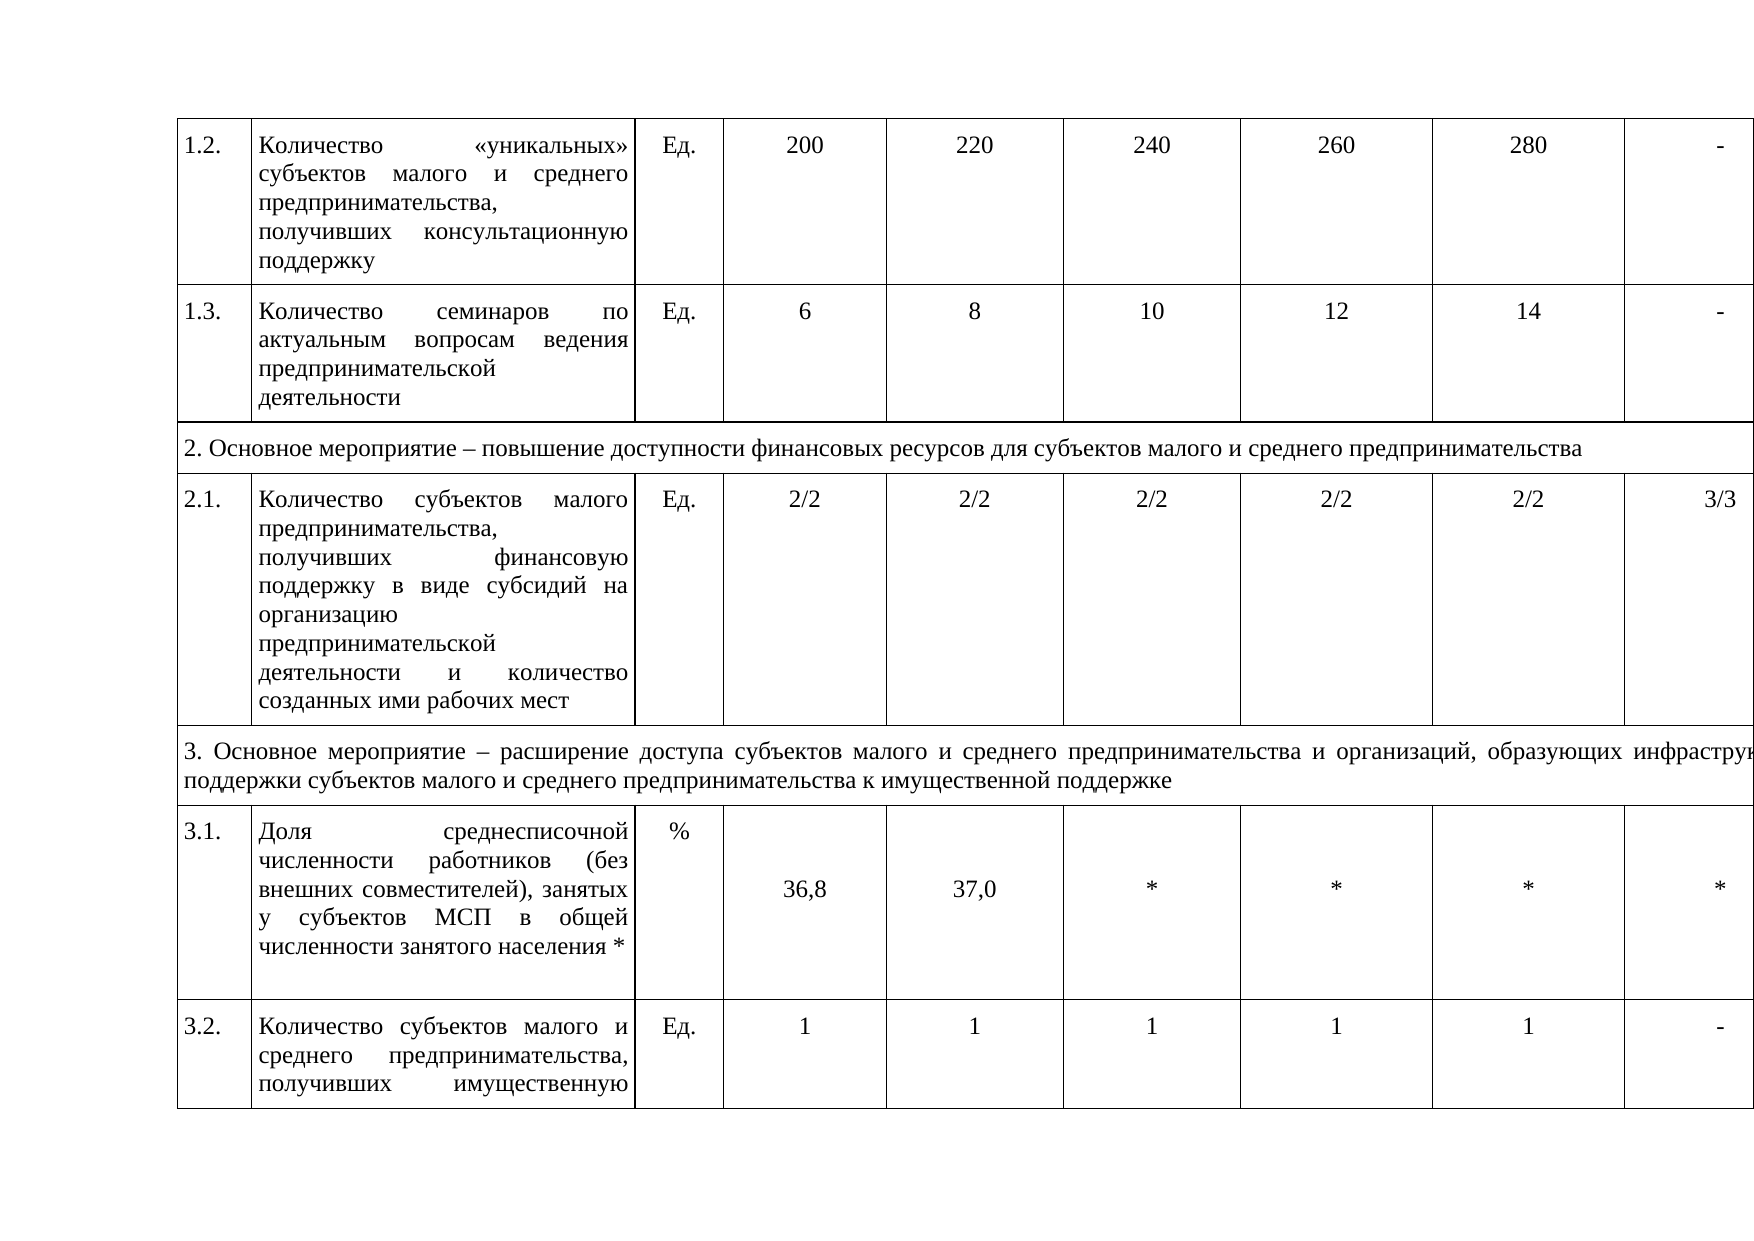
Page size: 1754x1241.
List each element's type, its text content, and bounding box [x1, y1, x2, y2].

table_cell 14 [1433, 285, 1624, 421]
table_cell Количество субъектов малого предпринимательства, получивших финансовую поддержку в виде субсидий на организацию предпринимательской деятельности и количество созданных ими рабочих мест [252, 474, 634, 725]
table_cell 1 [1241, 1000, 1432, 1108]
table_cell 6 [724, 285, 886, 421]
table_cell 2/2 [1433, 474, 1624, 725]
table_cell 240 [1064, 119, 1240, 284]
table_cell 10 [1064, 285, 1240, 421]
table_cell 1 [1433, 1000, 1624, 1108]
table_cell 2.1. [178, 474, 251, 725]
table_cell 200 [724, 119, 886, 284]
table_cell 1.2. [178, 119, 251, 284]
table_cell 3/3 [1625, 474, 1753, 725]
table_cell Доля среднесписочной численности работников (без внешних совместителей), занятых у субъектов МСП в общей численности занятого населения * [252, 806, 634, 999]
table_cell 36,8 [724, 806, 886, 999]
table_cell 12 [1241, 285, 1432, 421]
table_cell - [1625, 285, 1753, 421]
table_cell Ед. [636, 119, 723, 284]
table_cell 1.3. [178, 285, 251, 421]
table_cell 2/2 [724, 474, 886, 725]
table_cell 37,0 [887, 806, 1063, 999]
table_cell Количество семинаров по актуальным вопросам ведения предпринимательской деятельности [252, 285, 634, 421]
table_cell 8 [887, 285, 1063, 421]
table_cell * [1433, 806, 1624, 999]
table_cell 1 [887, 1000, 1063, 1108]
table_cell 280 [1433, 119, 1624, 284]
table_cell 1 [724, 1000, 886, 1108]
table_cell * [1064, 806, 1240, 999]
table_cell 2/2 [1241, 474, 1432, 725]
table_cell 260 [1241, 119, 1432, 284]
table_cell * [1241, 806, 1432, 999]
table_cell Ед. [636, 474, 723, 725]
table_cell - [1625, 119, 1753, 284]
table_cell Количество «уникальных» субъектов малого и среднего предпринимательства, получивших консультационную поддержку [252, 119, 634, 284]
table_cell 220 [887, 119, 1063, 284]
table_cell Ед. [636, 285, 723, 421]
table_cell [252, 1000, 634, 1108]
table_cell 1 [1064, 1000, 1240, 1108]
table_cell 2/2 [1064, 474, 1240, 725]
table_cell - [1625, 1000, 1753, 1108]
table_cell % [636, 806, 723, 999]
table_cell Ед. [636, 1000, 723, 1108]
table_cell 2. Основное мероприятие – повышение доступности финансовых ресурсов для субъектов малого и среднего предпринимательства [178, 423, 1753, 472]
table_cell * [1625, 806, 1753, 999]
table_cell 3.1. [178, 806, 251, 999]
table_cell 2/2 [887, 474, 1063, 725]
table_cell 3. Основное мероприятие – расширение доступа субъектов малого и среднего предпринимательства и организаций, образующих инфраструктуру поддержки субъектов малого и среднего предпринимательства к имущественной поддержке [178, 726, 1753, 804]
table_cell 3.2. [178, 1000, 251, 1108]
